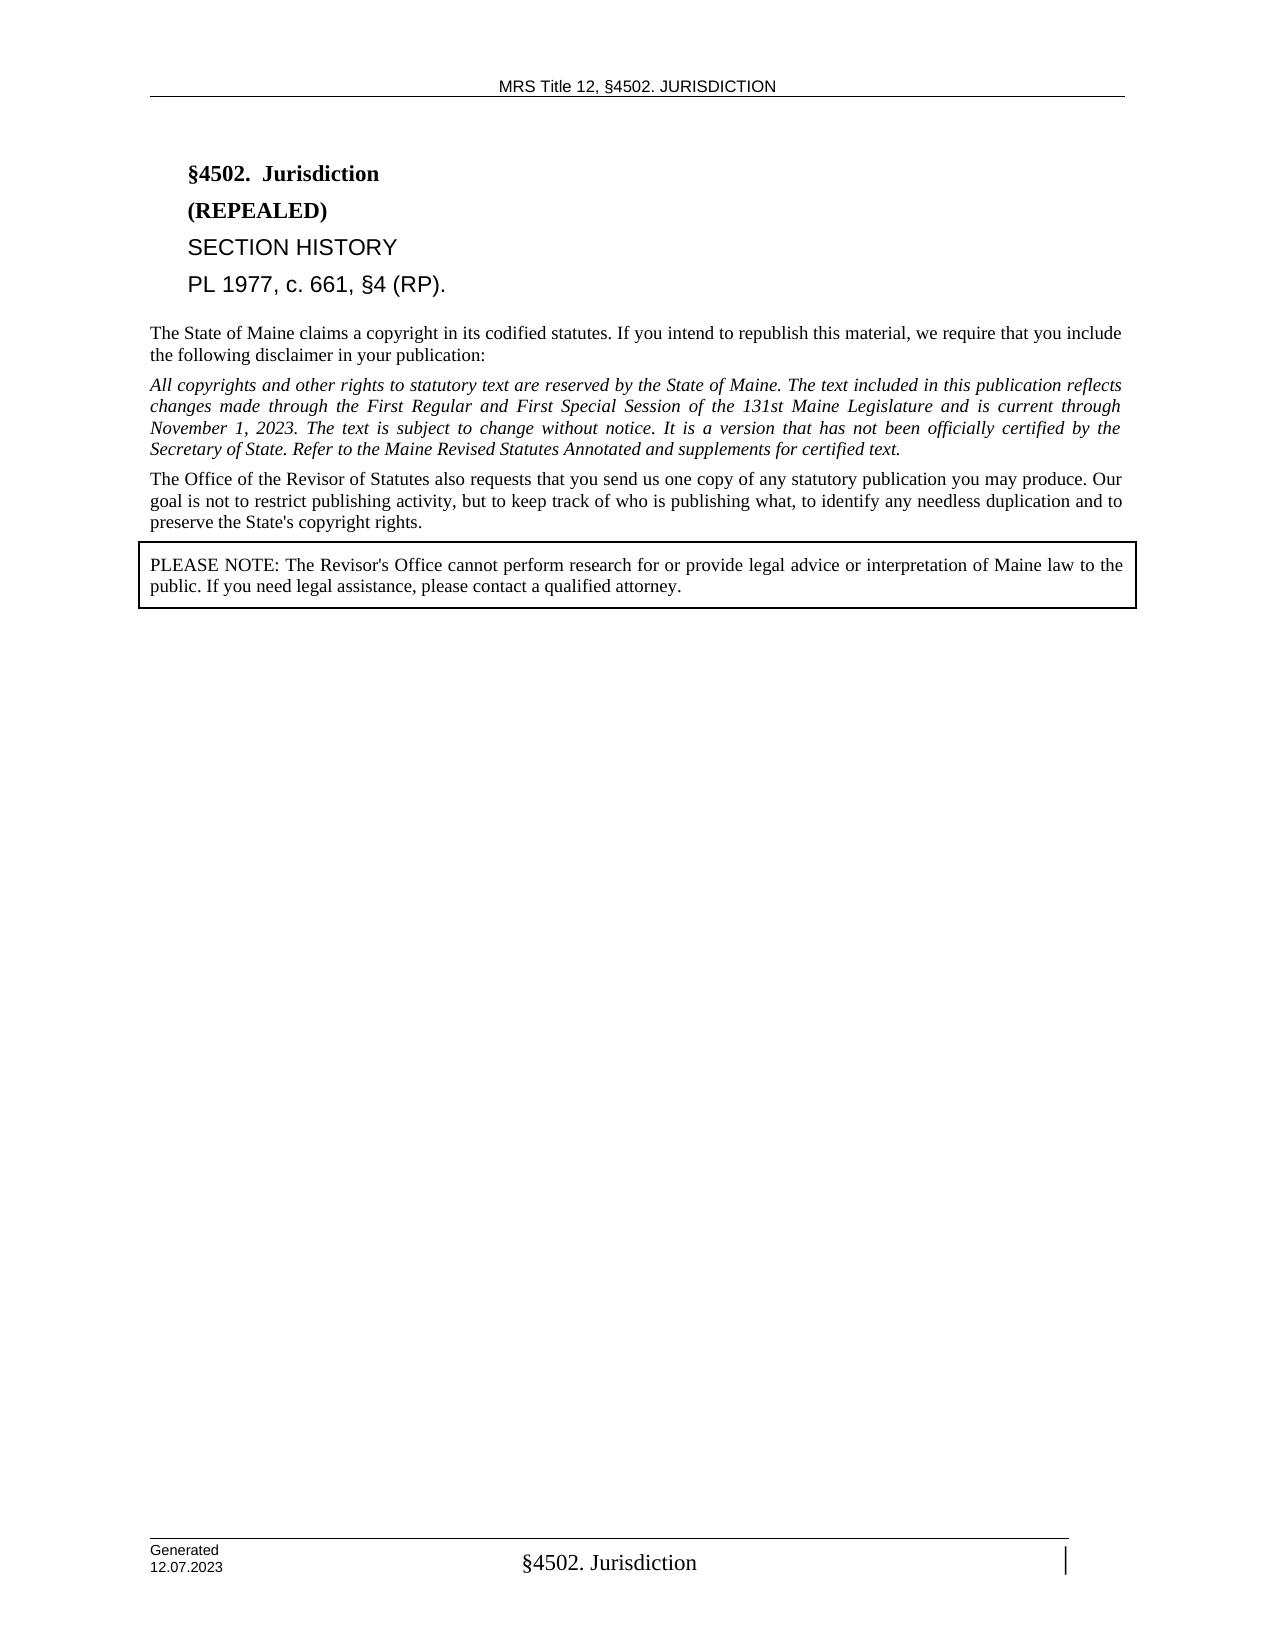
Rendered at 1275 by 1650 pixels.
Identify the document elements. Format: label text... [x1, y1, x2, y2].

text SECTION HISTORY [187, 234, 1125, 260]
text (REPEALED) [187, 197, 1125, 223]
text All copyrights and other rights to statutory text are reserved by the State of Maine. The text included in this publication reflects changes made through the First Regular and First Special Session of the 131st Maine Legislature and is current through November 1, 2023 . The text is subject to change without notice. It is a version that has not been officially certified by the Secretary of State. Refer to the Maine Revised Statutes Annotated and supplements for certified text. [150, 373, 1125, 460]
text The Office of the Revisor of Statutes also requests that you send us one copy of any statutory publication you may produce. Our goal is not to restrict publishing activity, but to keep track of who is publishing what, to identify any needless duplication and to preserve the State's copyright rights. [150, 468, 1125, 533]
text PL 1977, c. 661, §4 (RP). [187, 271, 1125, 297]
text §4502. Jurisdiction [187, 160, 1125, 187]
text PLEASE NOTE: The Revisor's Office cannot perform research for or provide legal advice or interpretation of Maine law to the public. If you need legal assistance, please contact a qualified attorney. [140, 543, 1135, 607]
text The State of Maine claims a copyright in its codified statutes. If you intend to republish this material, we require that you include the following disclaimer in your publication: [150, 322, 1125, 365]
